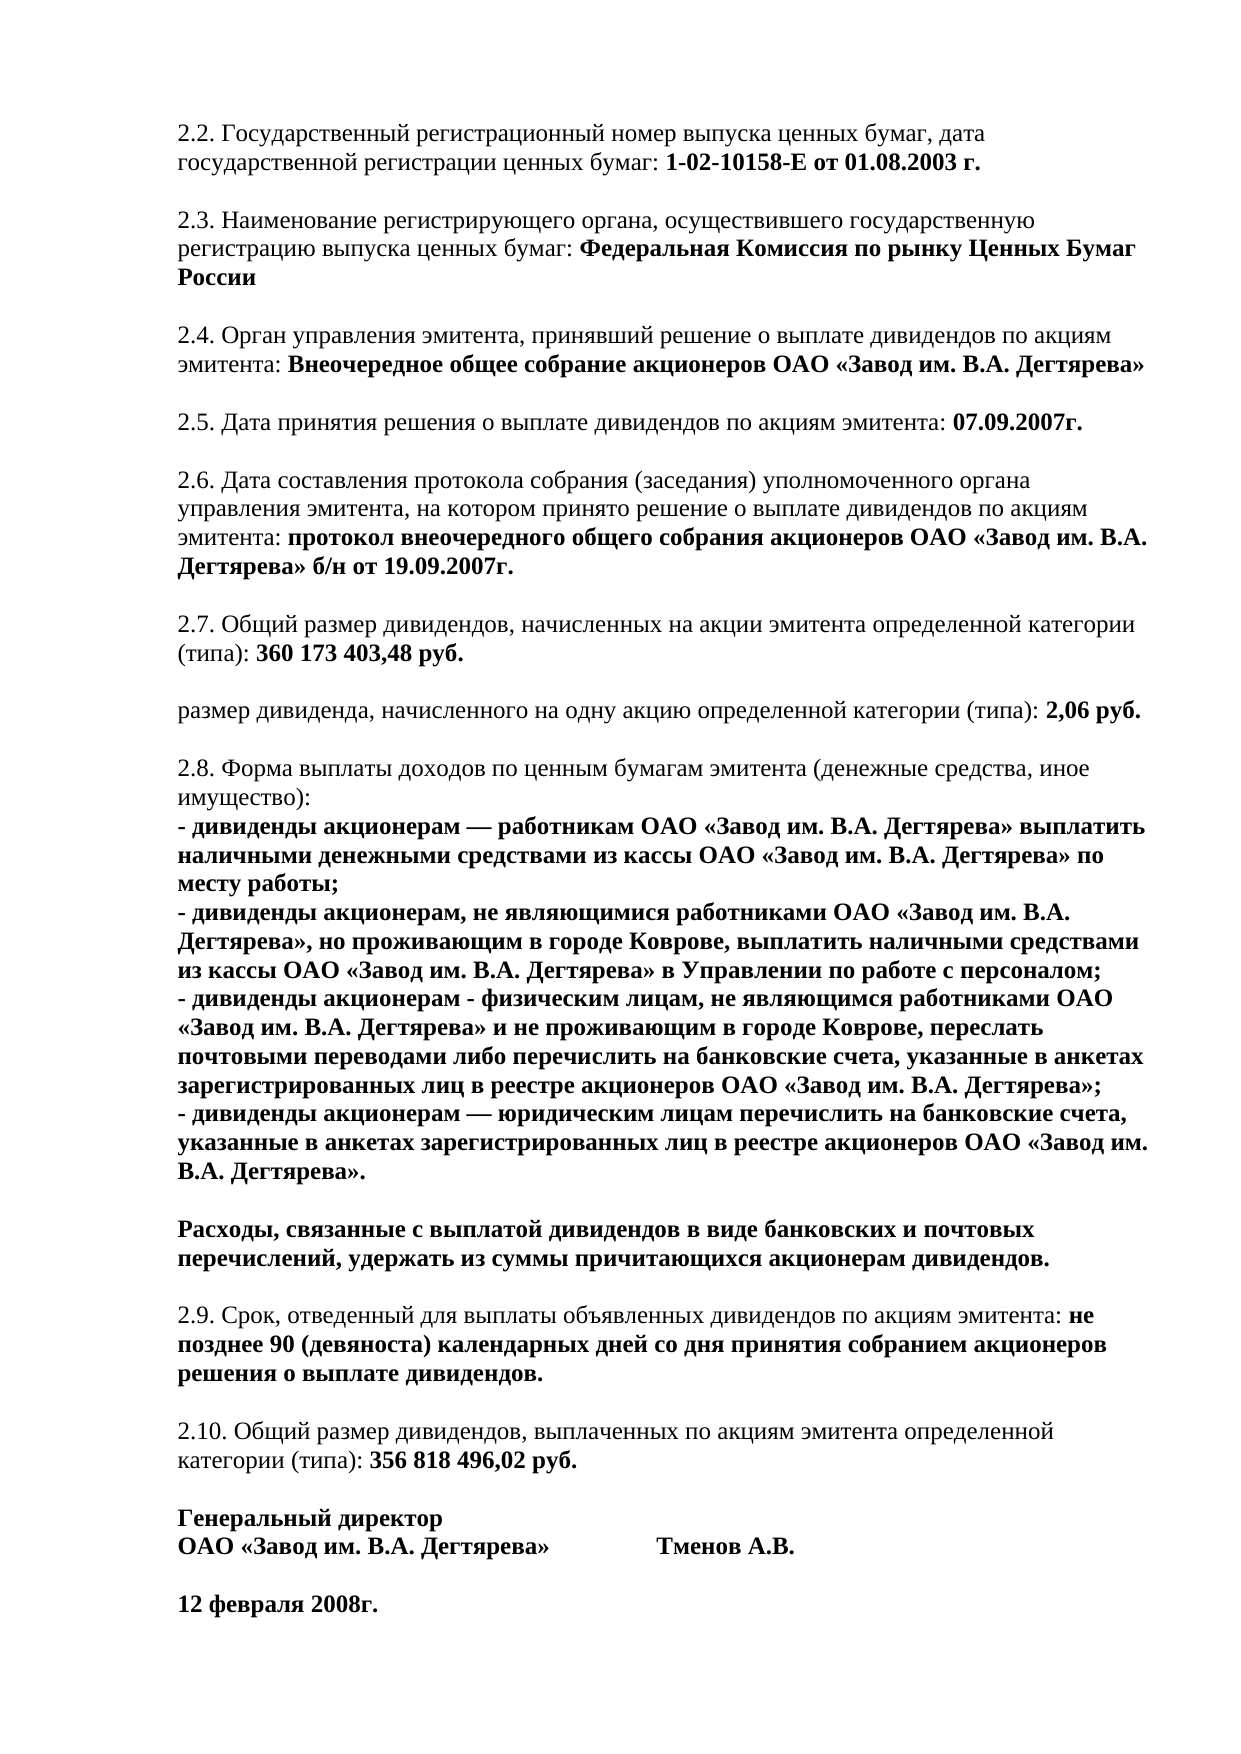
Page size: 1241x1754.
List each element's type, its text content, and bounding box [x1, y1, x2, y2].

text 2.7. Общий размер дивидендов, начисленных на акции эмитента определенной категории (типа): 360 173 403,48 руб. [177, 609, 1152, 666]
text 2.9. Срок, отведенный для выплаты объявленных дивидендов по акциям эмитента: не позднее 90 (девяноста) календарных дней со дня принятия собранием акционеров решения о выплате дивидендов. [177, 1301, 1152, 1387]
text 2.4. Орган управления эмитента, принявший решение о выплате дивидендов по акциям эмитента: Внеочередное общее собрание акционеров ОАО «Завод им. В.А. Дегтярева» [177, 320, 1152, 378]
text Генеральный директор ОАО «Завод им. В.А. Дегтярева» Тменов А.В. [177, 1503, 1152, 1560]
text 2.2. Государственный регистрационный номер выпуска ценных бумаг, дата государственной регистрации ценных бумаг: 1-02-10158-Е от 01.08.2003 г. [177, 118, 1152, 176]
text 2.5. Дата принятия решения о выплате дивидендов по акциям эмитента: 07.09.2007г. [177, 407, 1152, 436]
text 2.8. Форма выплаты доходов по ценным бумагам эмитента (денежные средства, иное имущество): - дивиденды акционерам — работникам ОАО «Завод им. В.А. Дегтярева» выплатить наличными денежными средствами из кассы ОАО «Завод им. В.А. Дегтярева» по месту работы; - дивиденды акционерам, не являющимися работниками ОАО «Завод им. В.А. Дегтярева», но проживающим в городе Коврове, выплатить наличными средствами из кассы ОАО «Завод им. В.А. Дегтярева» в Управлении по работе с персоналом; - дивиденды акционерам - физическим лицам, не являющимся работниками ОАО «Завод им. В.А. Дегтярева» и не проживающим в городе Коврове, переслать почтовыми переводами либо перечислить на банковские счета, указанные в анкетах зарегистрированных лиц в реестре акционеров ОАО «Завод им. В.А. Дегтярева»; - дивиденды акционерам — юридическим лицам перечислить на банковские счета, указанные в анкетах зарегистрированных лиц в реестре акционеров ОАО «Завод им. В.А. Дегтярева». [177, 753, 1152, 1185]
text 12 февраля 2008г. [177, 1589, 1152, 1618]
text 2.10. Общий размер дивидендов, выплаченных по акциям эмитента определенной категории (типа): 356 818 496,02 руб. [177, 1416, 1152, 1473]
text Расходы, связанные с выплатой дивидендов в виде банковских и почтовых перечислений, удержать из суммы причитающихся акционерам дивидендов. [177, 1214, 1152, 1271]
text 2.6. Дата составления протокола собрания (заседания) уполномоченного органа управления эмитента, на котором принято решение о выплате дивидендов по акциям эмитента: протокол внеочередного общего собрания акционеров ОАО «Завод им. В.А. Дегтярева» б/н от 19.09.2007г. [177, 465, 1152, 580]
text размер дивиденда, начисленного на одну акцию определенной категории (типа): 2,06 руб. [177, 696, 1152, 724]
text 2.3. Наименование регистрирующего органа, осуществившего государственную регистрацию выпуска ценных бумаг: Федеральная Комиссия по рынку Ценных Бумаг России [177, 205, 1152, 291]
